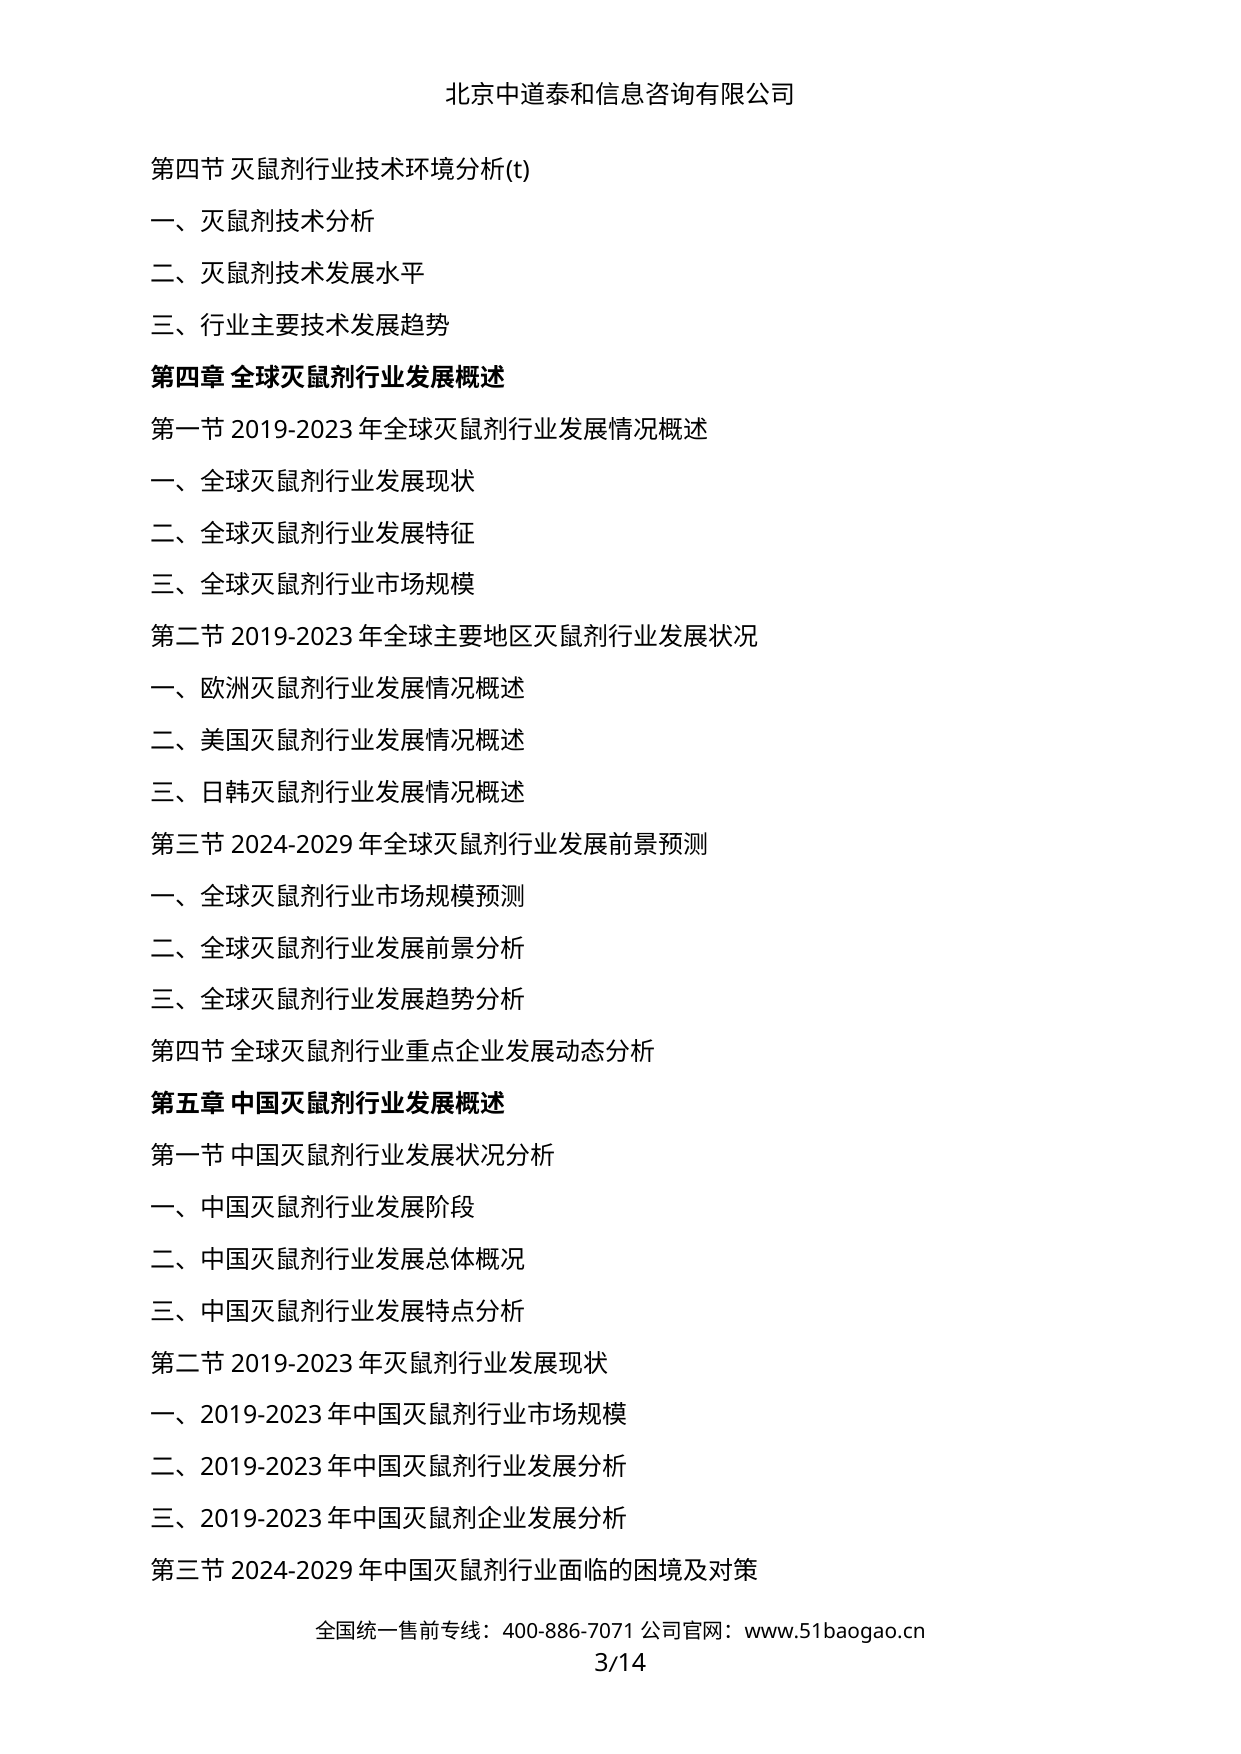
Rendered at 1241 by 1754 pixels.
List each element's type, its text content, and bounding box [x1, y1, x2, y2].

text 三、全球灭鼠剂行业市场规模 [150, 565, 1090, 601]
text 三、全球灭鼠剂行业发展趋势分析 [150, 980, 1090, 1016]
text 一、全球灭鼠剂行业发展现状 [150, 461, 1090, 497]
text 第一节 中国灭鼠剂行业发展状况分析 [150, 1136, 1090, 1172]
text 第三节 2024-2029年全球灭鼠剂行业发展前景预测 [150, 824, 1090, 861]
text 第三节 2024-2029年中国灭鼠剂行业面临的困境及对策 [150, 1551, 1090, 1587]
text 三、行业主要技术发展趋势 [150, 306, 1090, 342]
text 一、全球灭鼠剂行业市场规模预测 [150, 876, 1090, 912]
text 二、2019-2023年中国灭鼠剂行业发展分析 [150, 1447, 1090, 1483]
text 第四节 全球灭鼠剂行业重点企业发展动态分析 [150, 1032, 1090, 1068]
text 三、2019-2023年中国灭鼠剂企业发展分析 [150, 1499, 1090, 1535]
text 一、中国灭鼠剂行业发展阶段 [150, 1187, 1090, 1224]
text 第四章 全球灭鼠剂行业发展概述 [150, 357, 1090, 394]
text 第二节 2019-2023年灭鼠剂行业发展现状 [150, 1343, 1090, 1379]
text 二、中国灭鼠剂行业发展总体概况 [150, 1239, 1090, 1276]
text 三、中国灭鼠剂行业发展特点分析 [150, 1291, 1090, 1327]
text 第二节 2019-2023年全球主要地区灭鼠剂行业发展状况 [150, 617, 1090, 653]
text 第四节 灭鼠剂行业技术环境分析(t) [150, 150, 1090, 186]
text 三、日韩灭鼠剂行业发展情况概述 [150, 772, 1090, 809]
text 一、欧洲灭鼠剂行业发展情况概述 [150, 669, 1090, 705]
text 一、2019-2023年中国灭鼠剂行业市场规模 [150, 1395, 1090, 1431]
text 二、美国灭鼠剂行业发展情况概述 [150, 721, 1090, 757]
text 二、全球灭鼠剂行业发展特征 [150, 513, 1090, 549]
text 二、灭鼠剂技术发展水平 [150, 254, 1090, 290]
text 二、全球灭鼠剂行业发展前景分析 [150, 928, 1090, 964]
text 一、灭鼠剂技术分析 [150, 202, 1090, 238]
text 第一节 2019-2023年全球灭鼠剂行业发展情况概述 [150, 409, 1090, 446]
text 第五章 中国灭鼠剂行业发展概述 [150, 1084, 1090, 1120]
